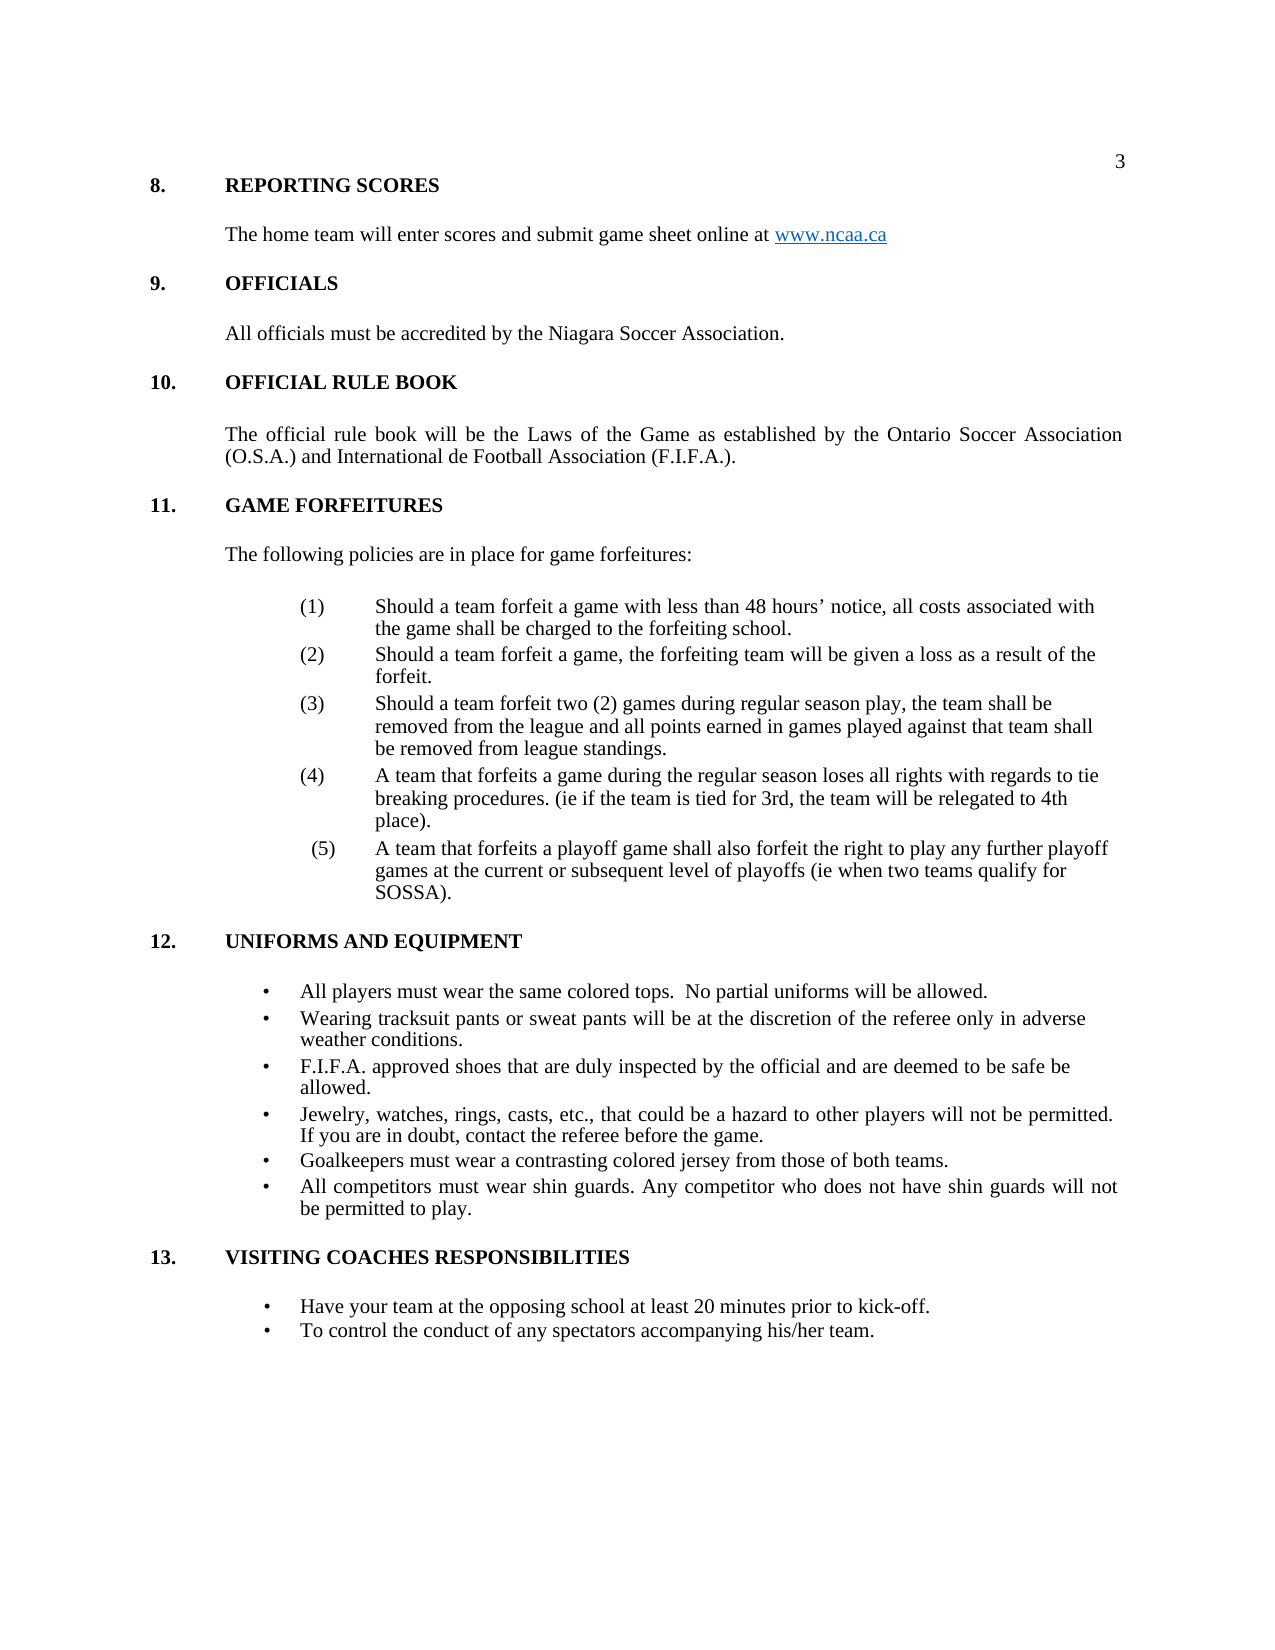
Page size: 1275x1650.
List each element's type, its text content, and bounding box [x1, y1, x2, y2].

text The following policies are in place for game forfeitures: [225, 542, 1125, 566]
list Have your team at the opposing school at least 20 minutes prior to kick-off. [263, 1294, 1125, 1318]
list A team that forfeits a playoff game shall also forfeit the right to play any further playoff games at the current or subsequent level of playoffs (ie when two teams qualify for SOSSA). [311, 837, 1114, 904]
list F.I.F.A. approved shoes that are duly inspected by the official and are deemed to be safe be allowed. [262, 1056, 1073, 1099]
list Wearing tracksuit pants or sweat pants will be at the discretion of the referee only in adverse weather conditions. [262, 1008, 1087, 1051]
text All officials must be accredited by the Niagara Soccer Association. [225, 321, 1125, 345]
list Should a team forfeit a game with less than 48 hours’ notice, all costs associated with the game shall be charged to the forfeiting school. [300, 597, 1096, 640]
list Should a team forfeit two (2) games during regular season play, the team shall be removed from the league and all points earned in games played against that team shall be removed from league standings. [300, 693, 1110, 760]
list To control the conduct of any spectators accompanying his/her team. [263, 1318, 1125, 1342]
list VISITING COACHES RESPONSIBILITIES [150, 1245, 1125, 1269]
list GAME FORFEITURES [150, 493, 1125, 517]
list OFFICIAL RULE BOOK [150, 370, 1125, 394]
list Goalkeepers must wear a contrasting colored jersey from those of both teams. [262, 1147, 1125, 1172]
list Jewelry, watches, rings, casts, etc., that could be a hazard to other players will not be permitted. If you are in doubt, contact the referee before the game. [262, 1104, 1114, 1147]
list REPORTING SCORES [150, 173, 1125, 197]
text The official rule book will be the Laws of the Game as established by the Ontario Soccer Association (O.S.A.) and International de Football Association (F.I.F.A.). [225, 424, 1125, 468]
list All competitors must wear shin guards. Any competitor who does not have shin guards will not be permitted to play. [262, 1176, 1119, 1219]
list A team that forfeits a game during the regular season loses all rights with regards to tie breaking procedures. (ie if the team is tied for 3rd, the team will be relegated to 4th place). [300, 765, 1112, 832]
list UNIFORMS AND EQUIPMENT [150, 929, 1125, 953]
text The home team will enter scores and submit game sheet online at www.ncaa.ca [225, 223, 1125, 246]
text 3 [150, 149, 1125, 173]
list Should a team forfeit a game, the forfeiting team will be given a loss as a result of the forfeit. [300, 645, 1098, 688]
list All players must wear the same colored tops. No partial uniforms will be allowed. [262, 979, 1125, 1003]
list OFFICIALS [150, 272, 1125, 296]
